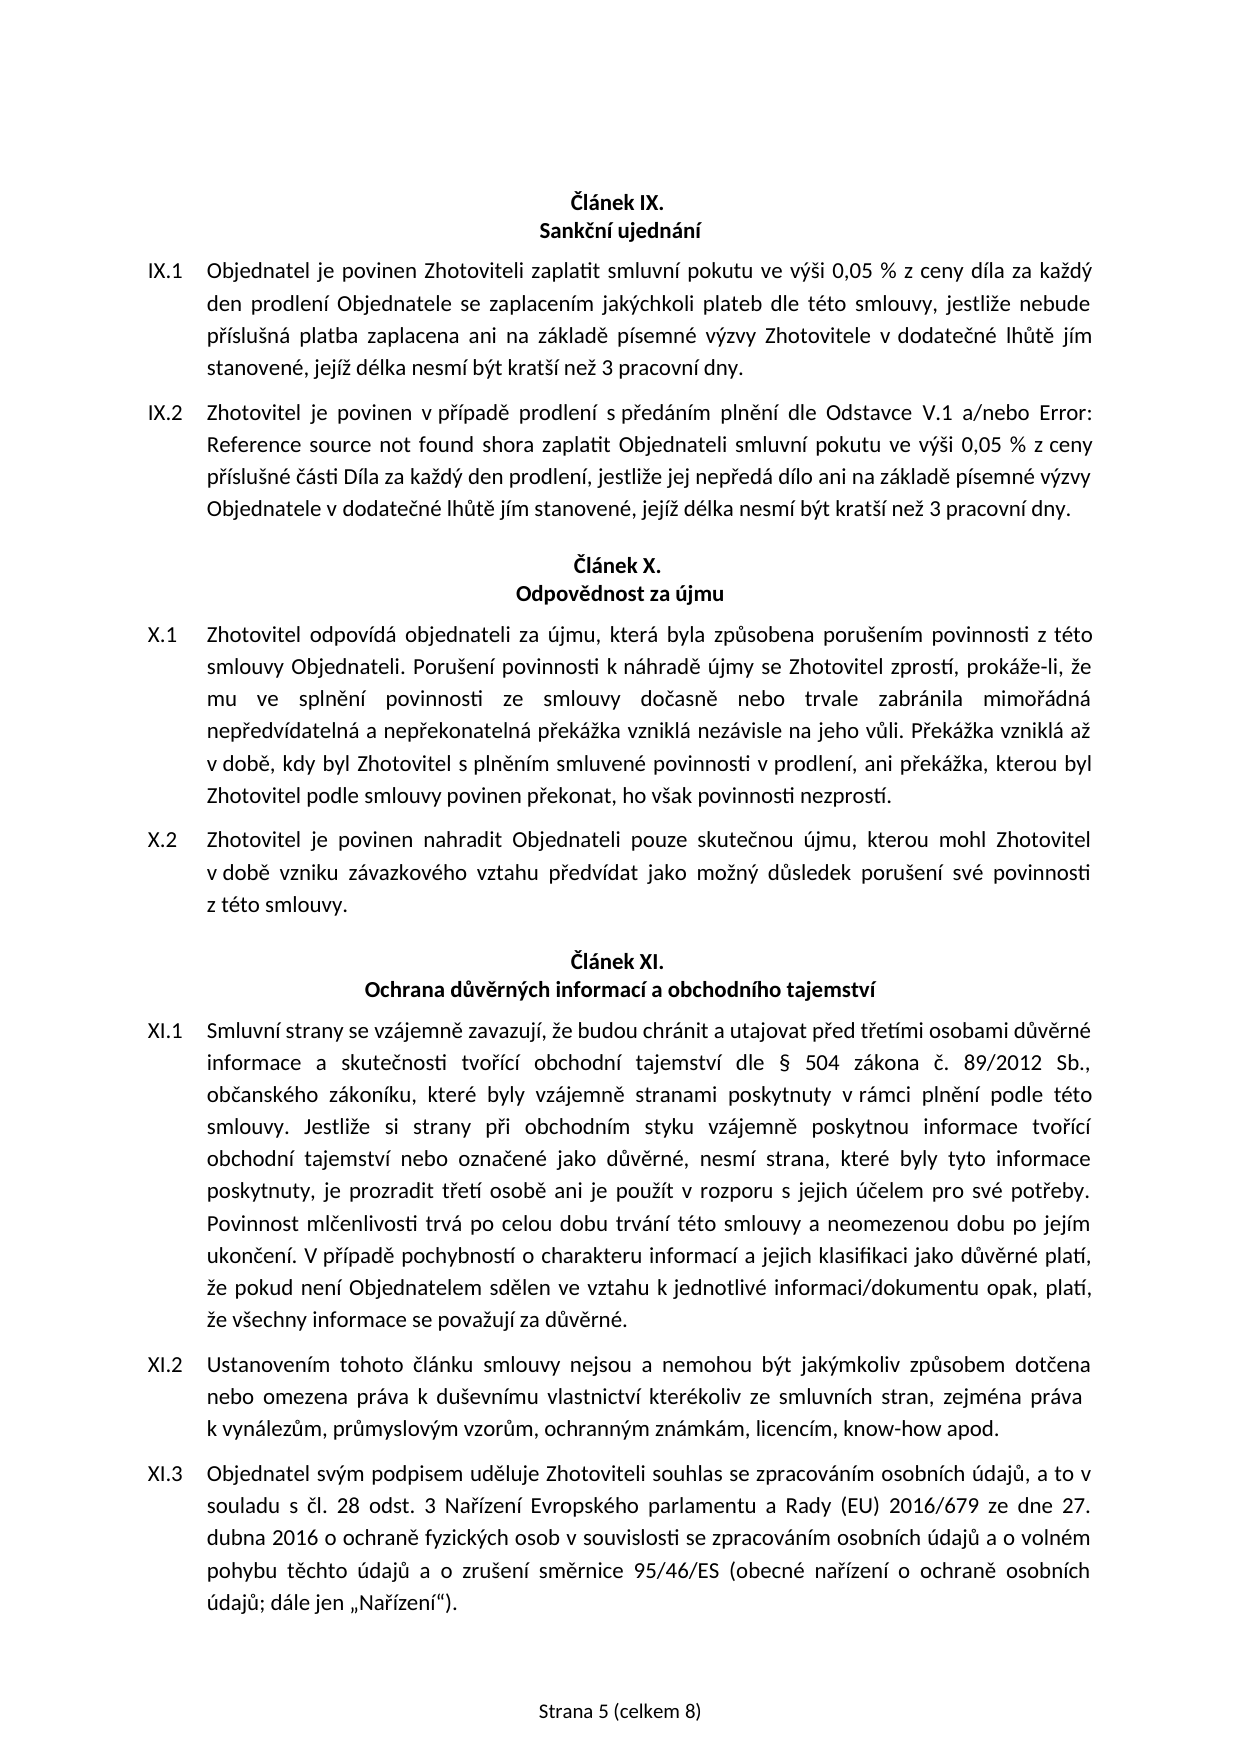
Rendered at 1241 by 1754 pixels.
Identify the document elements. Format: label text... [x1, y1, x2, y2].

text Ochrana důvěrných informací a obchodního tajemství [148, 975, 1093, 1003]
list Objednatel svým podpisem uděluje Zhotoviteli souhlas se zpracováním osobních údajů, a to v souladu s čl. 28 odst. 3 Nařízení Evropského parlamentu a Rady (EU) 2016/679 ze dne 27. dubna 2016 o ochraně fyzických osob v souvislosti se zpracováním osobních údajů a o volném pohybu těchto údajů a o zrušení směrnice 95/46/ES (obecné nařízení o ochraně osobních údajů; dále jen „Nařízení“). [148, 1459, 1093, 1616]
text Ustanovením tohoto článku smlouvy nejsou a nemohou být jakýmkoliv způsobem dotčena nebo omezena práva k duševnímu vlastnictví kterékoliv ze smluvních stran, zejména práva k vynálezům, průmyslovým vzorům, ochranným známkám, licencím, know-how apod. [148, 1350, 1093, 1442]
text Zhotovitel odpovídá objednateli za újmu, která byla způsobena porušením povinnosti z této smlouvy Objednateli. Porušení povinnosti k náhradě újmy se Zhotovitel zprostí, prokáže-li, že mu ve splnění povinnosti ze smlouvy dočasně nebo trvale zabránila mimořádná nepředvídatelná a nepřekonatelná překážka vzniklá nezávisle na jeho vůli. Překážka vzniklá až v době, kdy byl Zhotovitel s plněním smluvené povinnosti v prodlení, ani překážka, kterou byl Zhotovitel podle smlouvy povinen překonat, ho však povinnosti nezprostí. [148, 620, 1093, 809]
text Odpovědnost za újmu [148, 579, 1093, 607]
text Sankční ujednání [148, 216, 1093, 244]
text Objednatel je povinen Zhotoviteli zaplatit smluvní pokutu ve výši 0,05 % z ceny díla za každý den prodlení Objednatele se zaplacením jakýchkoli plateb dle této smlouvy, jestliže nebude příslušná platba zaplacena ani na základě písemné výzvy Zhotovitele v dodatečné lhůtě jím stanovené, jejíž délka nesmí být kratší než 3 pracovní dny. [148, 256, 1093, 381]
text Smluvní strany se vzájemně zavazují, že budou chránit a utajovat před třetími osobami důvěrné informace a skutečnosti tvořící obchodní tajemství dle § 504 zákona č. 89/2012 Sb., občanského zákoníku, které byly vzájemně stranami poskytnuty v rámci plnění podle této smlouvy. Jestliže si strany při obchodním styku vzájemně poskytnou informace tvořící obchodní tajemství nebo označené jako důvěrné, nesmí strana, které byly tyto informace poskytnuty, je prozradit třetí osobě ani je použít v rozporu s jejich účelem pro své potřeby. Povinnost mlčenlivosti trvá po celou dobu trvání této smlouvy a neomezenou dobu po jejím ukončení. V případě pochybností o charakteru informací a jejich klasifikaci jako důvěrné platí, že pokud není Objednatelem sdělen ve vztahu k jednotlivé informaci/dokumentu opak, platí, že všechny informace se považují za důvěrné. [148, 1016, 1093, 1333]
text Zhotovitel je povinen nahradit Objednateli pouze skutečnou újmu, kterou mohl Zhotovitel v době vzniku závazkového vztahu předvídat jako možný důsledek porušení své povinnosti z této smlouvy. [148, 826, 1093, 918]
